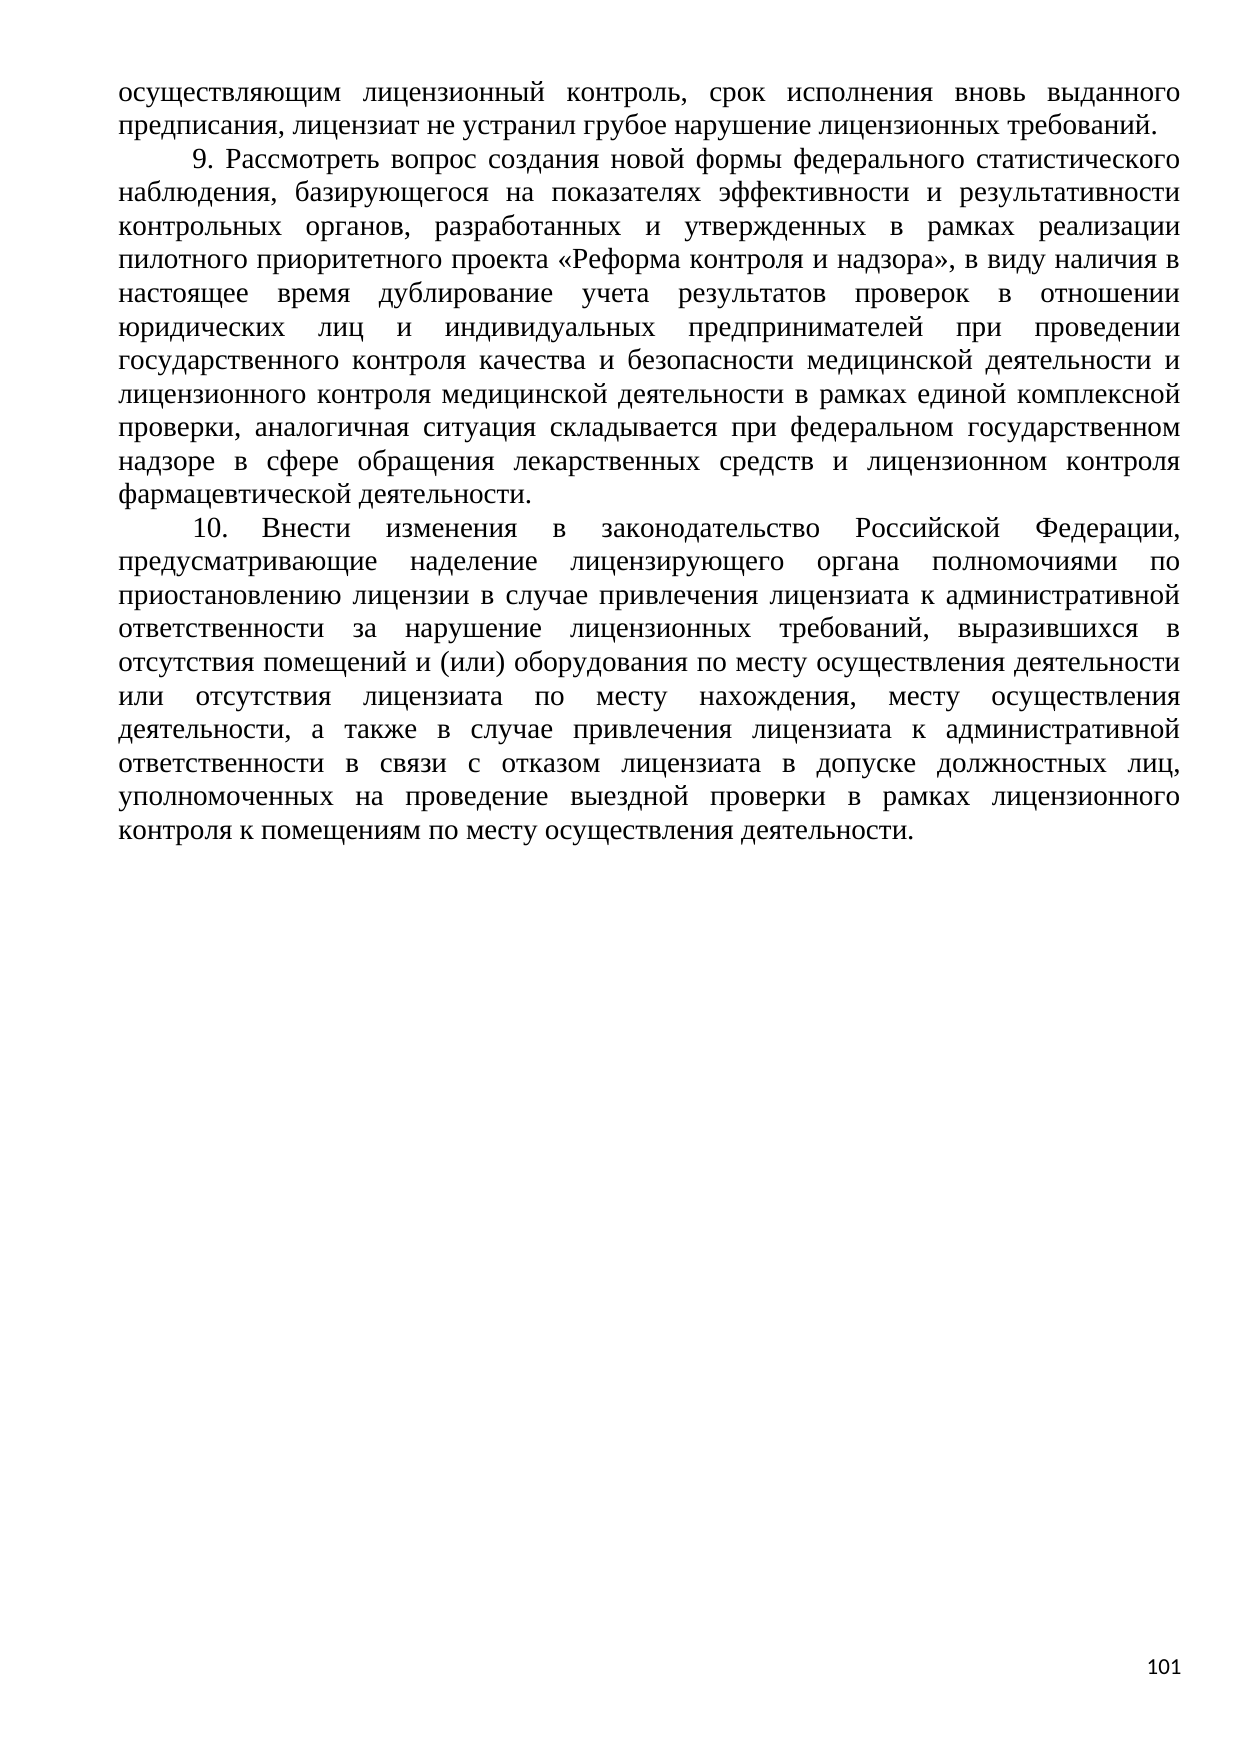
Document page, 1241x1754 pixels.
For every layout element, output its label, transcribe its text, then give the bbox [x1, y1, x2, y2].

text 9. Рассмотреть вопрос создания новой формы федерального статистического наблюдения, базирующегося на показателях эффективности и результативности контрольных органов, разработанных и утвержденных в рамках реализации пилотного приоритетного проекта «Реформа контроля и надзора», в виду наличия в настоящее время дублирование учета результатов проверок в отношении юридических лиц и индивидуальных предпринимателей при проведении государственного контроля качества и безопасности медицинской деятельности и лицензионного контроля медицинской деятельности в рамках единой комплексной проверки, аналогичная ситуация складывается при федеральном государственном надзоре в сфере обращения лекарственных средств и лицензионном контроля фармацевтической деятельности. [118, 141, 1181, 510]
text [118, 74, 1181, 141]
text 10. Внести изменения в законодательство Российской Федерации, предусматривающие наделение лицензирующего органа полномочиями по приостановлению лицензии в случае привлечения лицензиата к административной ответственности за нарушение лицензионных требований, выразившихся в отсутствия помещений и (или) оборудования по месту осуществления деятельности или отсутствия лицензиата по месту нахождения, месту осуществления деятельности, а также в случае привлечения лицензиата к административной ответственности в связи с отказом лицензиата в допуске должностных лиц, уполномоченных на проведение выездной проверки в рамках лицензионного контроля к помещениям по месту осуществления деятельности. [118, 510, 1181, 845]
